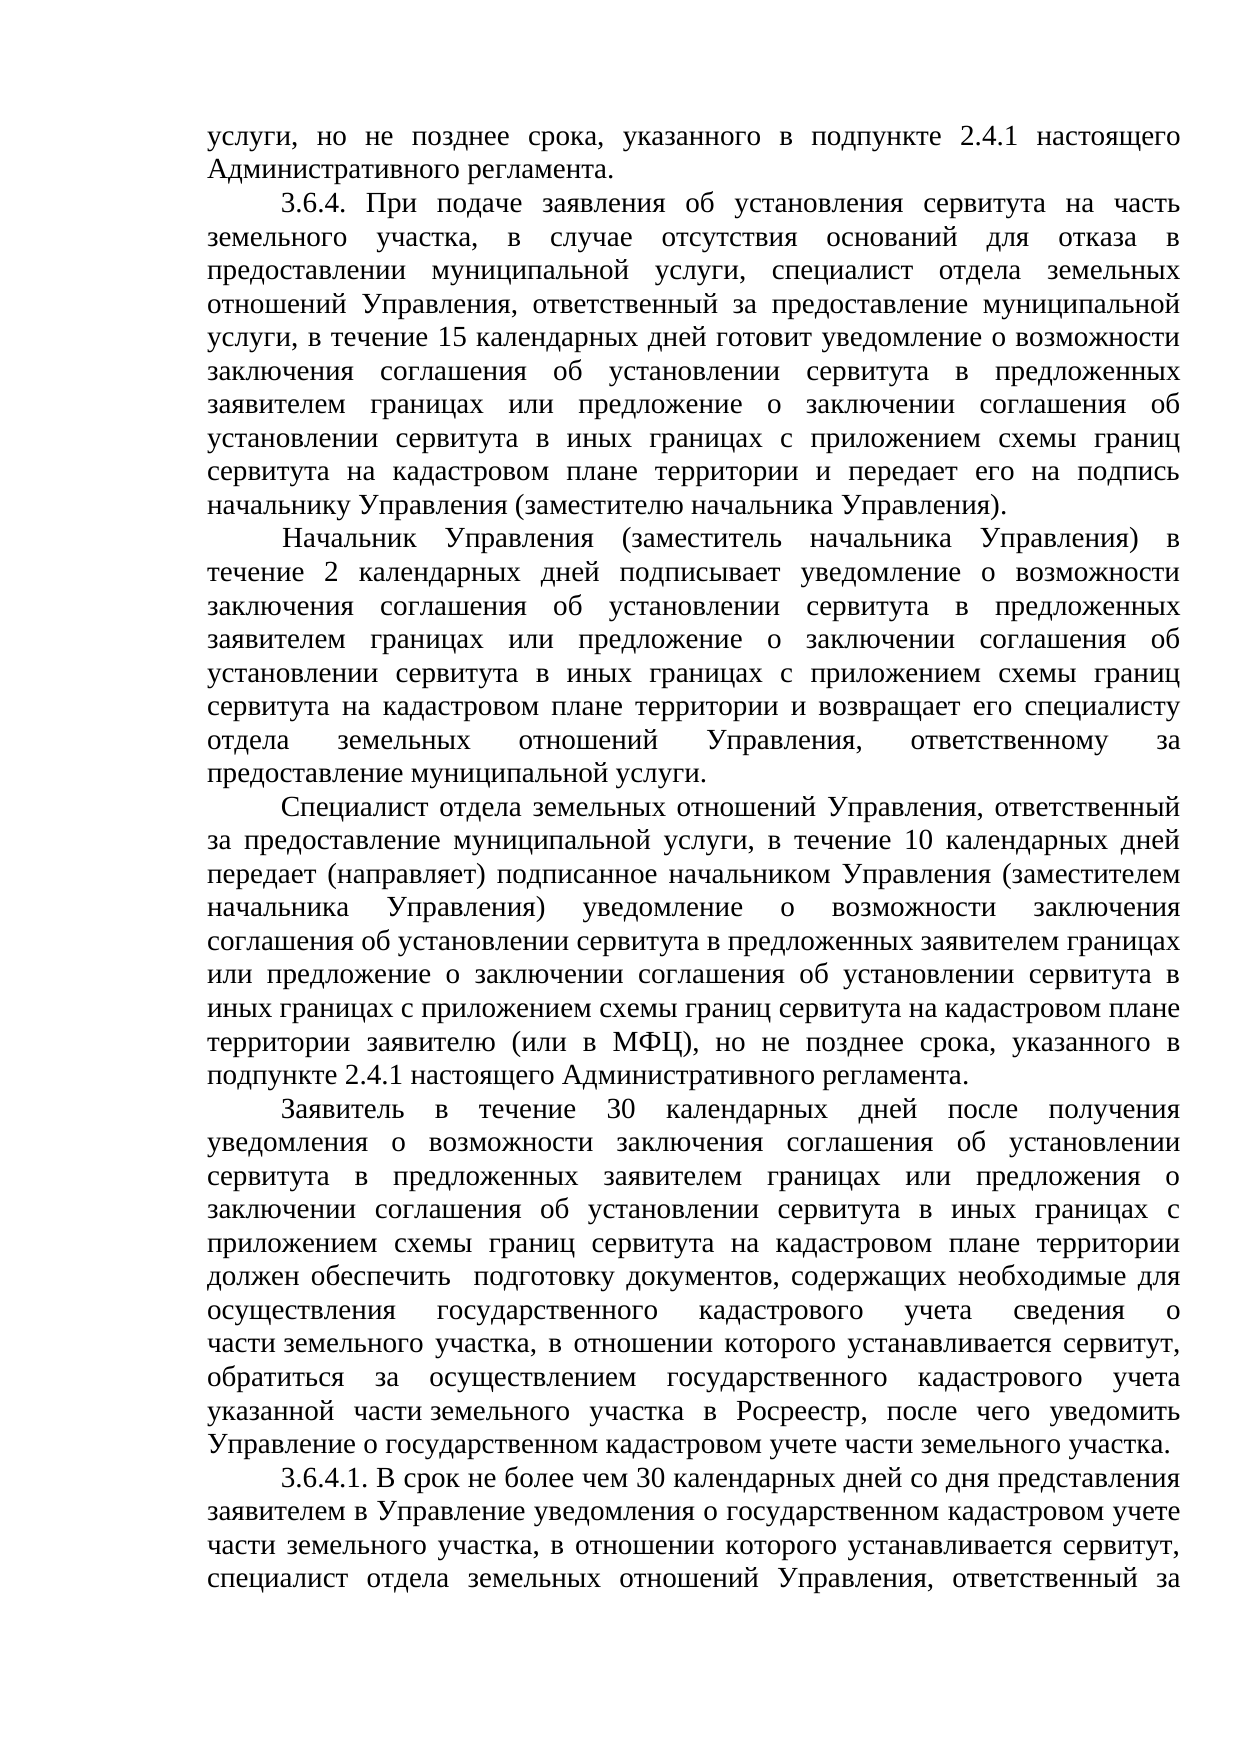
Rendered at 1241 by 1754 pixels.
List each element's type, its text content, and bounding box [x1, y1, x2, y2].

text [207, 118, 1181, 185]
text Заявитель в течение 30 календарных дней после получения уведомления о возможности заключения соглашения об установлении сервитута в предложенных заявителем границах или предложения о заключении соглашения об установлении сервитута в иных границах с приложением схемы границ сервитута на кадастровом плане территории должен обеспечить подготовку документов, содержащих необходимые для осуществления государственного кадастрового учета сведения о части земельного участка, в отношении которого устанавливается сервитут, обратиться за осуществлением государственного кадастрового учета указанной части земельного участка в Росреестр, после чего уведомить Управление о государственном кадастровом учете части земельного участка. [207, 1091, 1181, 1460]
text Начальник Управления (заместитель начальника Управления) в течение 2 календарных дней подписывает уведомление о возможности заключения соглашения об установлении сервитута в предложенных заявителем границах или предложение о заключении соглашения об установлении сервитута в иных границах с приложением схемы границ сервитута на кадастровом плане территории и возвращает его специалисту отдела земельных отношений Управления, ответственному за предоставление муниципальной услуги. [207, 521, 1181, 789]
text Специалист отдела земельных отношений Управления, ответственный за предоставление муниципальной услуги, в течение 10 календарных дней передает (направляет) подписанное начальником Управления (заместителем начальника Управления) уведомление о возможности заключения соглашения об установлении сервитута в предложенных заявителем границах или предложение о заключении соглашения об установлении сервитута в иных границах с приложением схемы границ сервитута на кадастровом плане территории заявителю (или в МФЦ), но не позднее срока, указанного в подпункте 2.4.1 настоящего Административного регламента. [207, 789, 1181, 1091]
text 3.6.4. При подаче заявления об установления сервитута на часть земельного участка, в случае отсутствия оснований для отказа в предоставлении муниципальной услуги, специалист отдела земельных отношений Управления, ответственный за предоставление муниципальной услуги, в течение 15 календарных дней готовит уведомление о возможности заключения соглашения об установлении сервитута в предложенных заявителем границах или предложение о заключении соглашения об установлении сервитута в иных границах с приложением схемы границ сервитута на кадастровом плане территории и передает его на подпись начальнику Управления (заместителю начальника Управления). [207, 185, 1181, 521]
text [207, 1460, 1181, 1594]
